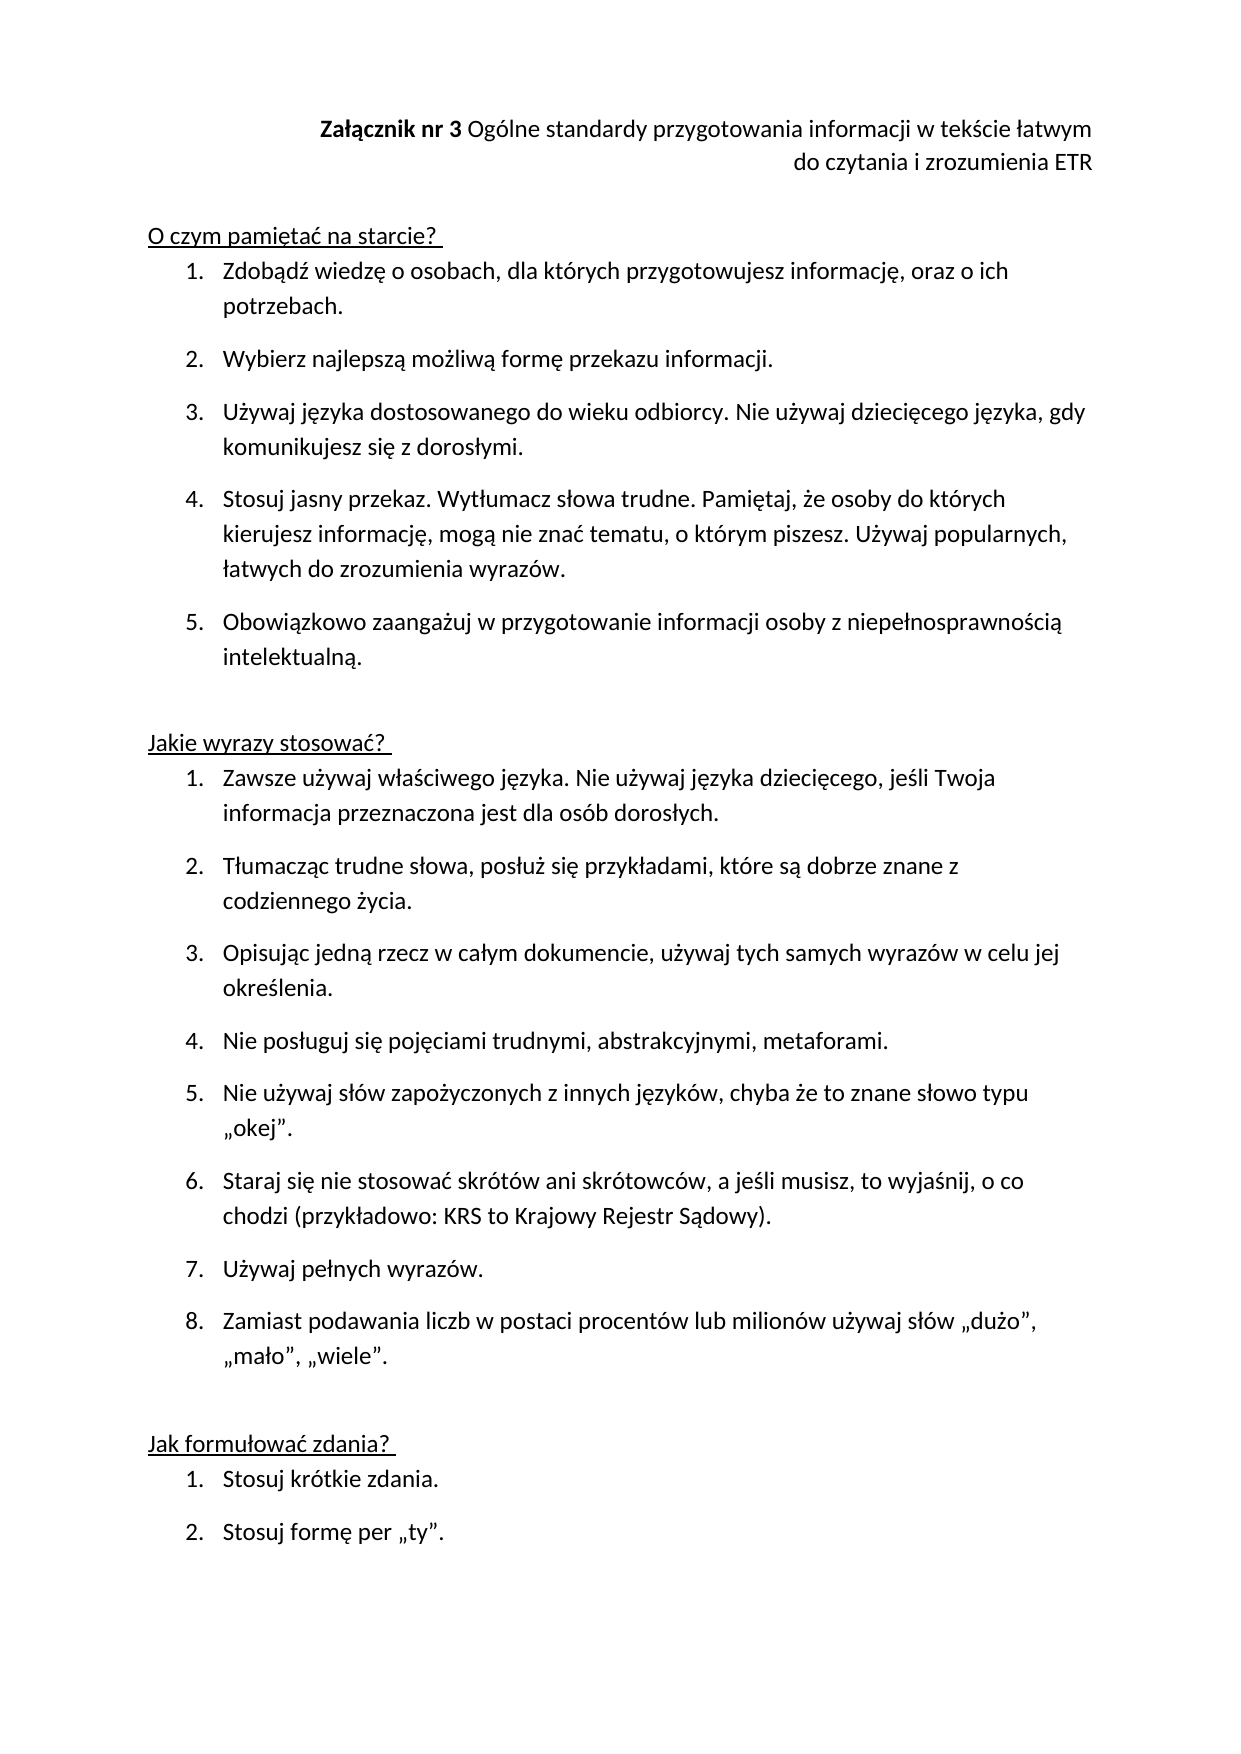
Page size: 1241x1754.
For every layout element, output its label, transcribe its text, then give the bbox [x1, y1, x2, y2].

list Obowiązkowo zaangażuj w przygotowanie informacji osoby z niepełnosprawnością intelektualną. [185, 606, 1093, 672]
list Zawsze używaj właściwego języka. Nie używaj języka dziecięcego, jeśli Twoja informacja przeznaczona jest dla osób dorosłych. [185, 762, 1093, 828]
text Załącznik nr 3 Ogólne standardy przygotowania informacji w tekście łatwym do czytania i zrozumienia ETR [295, 114, 1093, 177]
text O czym pamiętać na starcie? [148, 220, 1093, 251]
list Staraj się nie stosować skrótów ani skrótowców, a jeśli musisz, to wyjaśnij, o co chodzi (przykładowo: KRS to Krajowy Rejestr Sądowy). [185, 1165, 1093, 1231]
list Opisując jedną rzecz w całym dokumencie, używaj tych samych wyrazów w celu jej określenia. [185, 937, 1093, 1003]
list Zdobądź wiedzę o osobach, dla których przygotowujesz informację, oraz o ich potrzebach. [185, 255, 1093, 321]
text Jakie wyrazy stosować? [148, 727, 1093, 758]
list Stosuj formę per „ty”. [185, 1516, 1093, 1546]
list Wybierz najlepszą możliwą formę przekazu informacji. [185, 343, 1093, 373]
text Jak formułować zdania? [148, 1428, 1093, 1458]
list Używaj pełnych wyrazów. [185, 1253, 1093, 1283]
list Stosuj jasny przekaz. Wytłumacz słowa trudne. Pamiętaj, że osoby do których kierujesz informację, mogą nie znać tematu, o którym piszesz. Używaj popularnych, łatwych do zrozumienia wyrazów. [185, 484, 1093, 584]
list Nie używaj słów zapożyczonych z innych języków, chyba że to znane słowo typu „okej”. [185, 1078, 1093, 1143]
list Zamiast podawania liczb w postaci procentów lub milionów używaj słów „dużo”, „mało”, „wiele”. [185, 1305, 1093, 1371]
list Używaj języka dostosowanego do wieku odbiorcy. Nie używaj dziecięcego języka, gdy komunikujesz się z dorosłymi. [185, 396, 1093, 461]
list Stosuj krótkie zdania. [185, 1463, 1093, 1493]
list Nie posługuj się pojęciami trudnymi, abstrakcyjnymi, metaforami. [185, 1025, 1093, 1056]
list Tłumacząc trudne słowa, posłuż się przykładami, które są dobrze znane z codziennego życia. [185, 850, 1093, 915]
